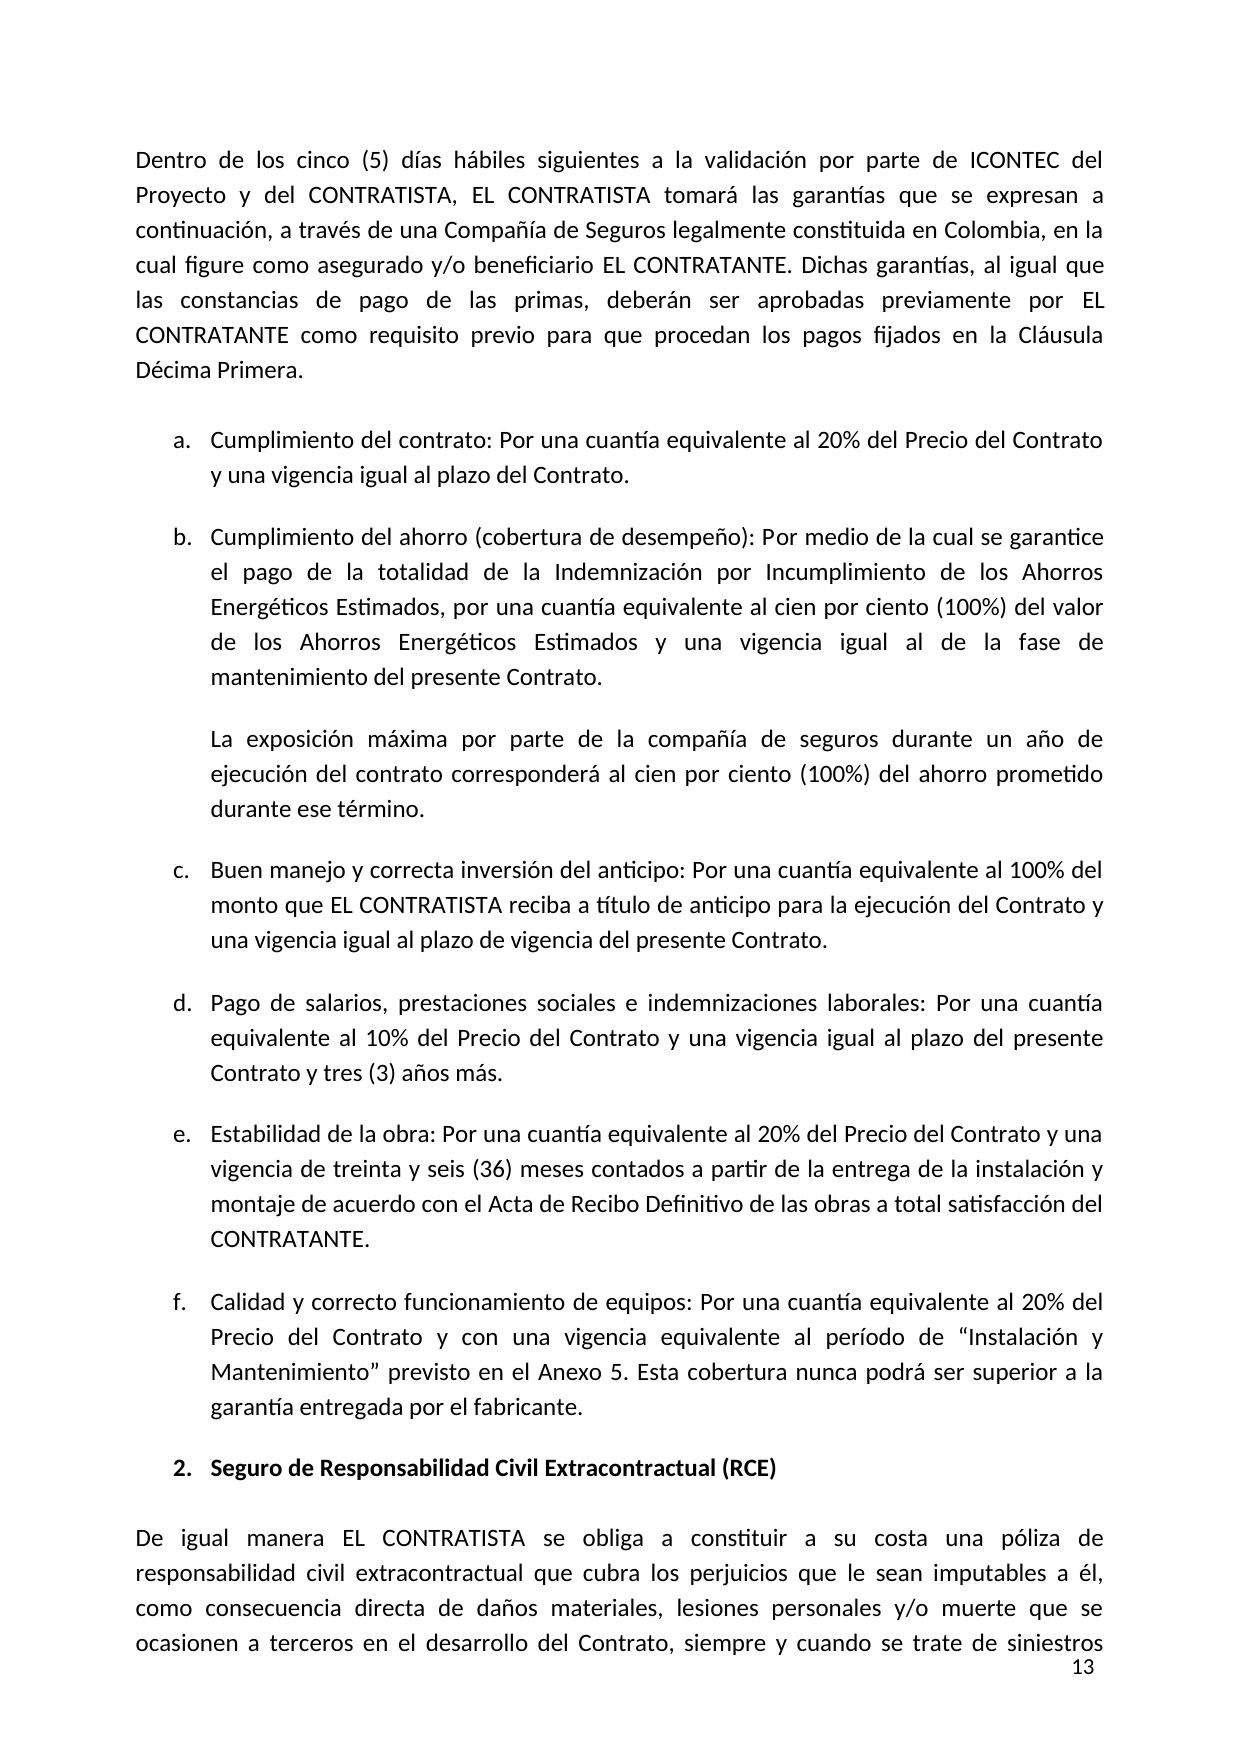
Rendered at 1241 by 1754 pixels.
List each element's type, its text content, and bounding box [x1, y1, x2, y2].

list Cumplimiento del contrato: Por una cuantía equivalente al 20% del Precio del Contrato y una vigencia igual al plazo del Contrato. [173, 424, 1105, 489]
list Buen manejo y correcta inversión del anticipo: Por una cuantía equivalente al 100% del monto que EL CONTRATISTA reciba a título de anticipo para la ejecución del Contrato y una vigencia igual al plazo de vigencia del presente Contrato. [173, 855, 1105, 955]
list Pago de salarios, prestaciones sociales e indemnizaciones laborales: Por una cuantía equivalente al 10% del Precio del Contrato y una vigencia igual al plazo del presente Contrato y tres (3) años más. [173, 987, 1105, 1087]
list Seguro de Responsabilidad Civil Extracontractual (RCE) [173, 1453, 1105, 1483]
list Cumplimiento del ahorro (cobertura de desempeño): Por medio de la cual se garantice el pago de la totalidad de la Indemnización por Incumplimiento de los Ahorros Energéticos Estimados, por una cuantía equivalente al cien por ciento (100%) del valor de los Ahorros Energéticos Estimados y una vigencia igual al de la fase de mantenimiento del presente Contrato. [173, 521, 1105, 691]
list Calidad y correcto funcionamiento de equipos: Por una cuantía equivalente al 20% del Precio del Contrato y con una vigencia equivalente al período de “Instalación y Mantenimiento” previsto en el Anexo 5. Esta cobertura nunca podrá ser superior a la garantía entregada por el fabricante. [173, 1286, 1105, 1421]
text La exposición máxima por parte de la compañía de seguros durante un año de ejecución del contrato corresponderá al cien por ciento (100%) del ahorro prometido durante ese término. [210, 723, 1105, 823]
list Estabilidad de la obra: Por una cuantía equivalente al 20% del Precio del Contrato y una vigencia de treinta y seis (36) meses contados a partir de la entrega de la instalación y montaje de acuerdo con el Acta de Recibo Definitivo de las obras a total satisfacción del CONTRATANTE. [173, 1119, 1105, 1254]
text Dentro de los cinco (5) días hábiles siguientes a la validación por parte de ICONTEC del Proyecto y del CONTRATISTA, EL CONTRATISTA tomará las garantías que se expresan a continuación, a través de una Compañía de Seguros legalmente constituida en Colombia, en la cual figure como asegurado y/o beneficiario EL CONTRATANTE. Dichas garantías, al igual que las constancias de pago de las primas, deberán ser aprobadas previamente por EL CONTRATANTE como requisito previo para que procedan los pagos fijados en la Cláusula Décima Primera. [135, 144, 1105, 384]
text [135, 1523, 1105, 1658]
